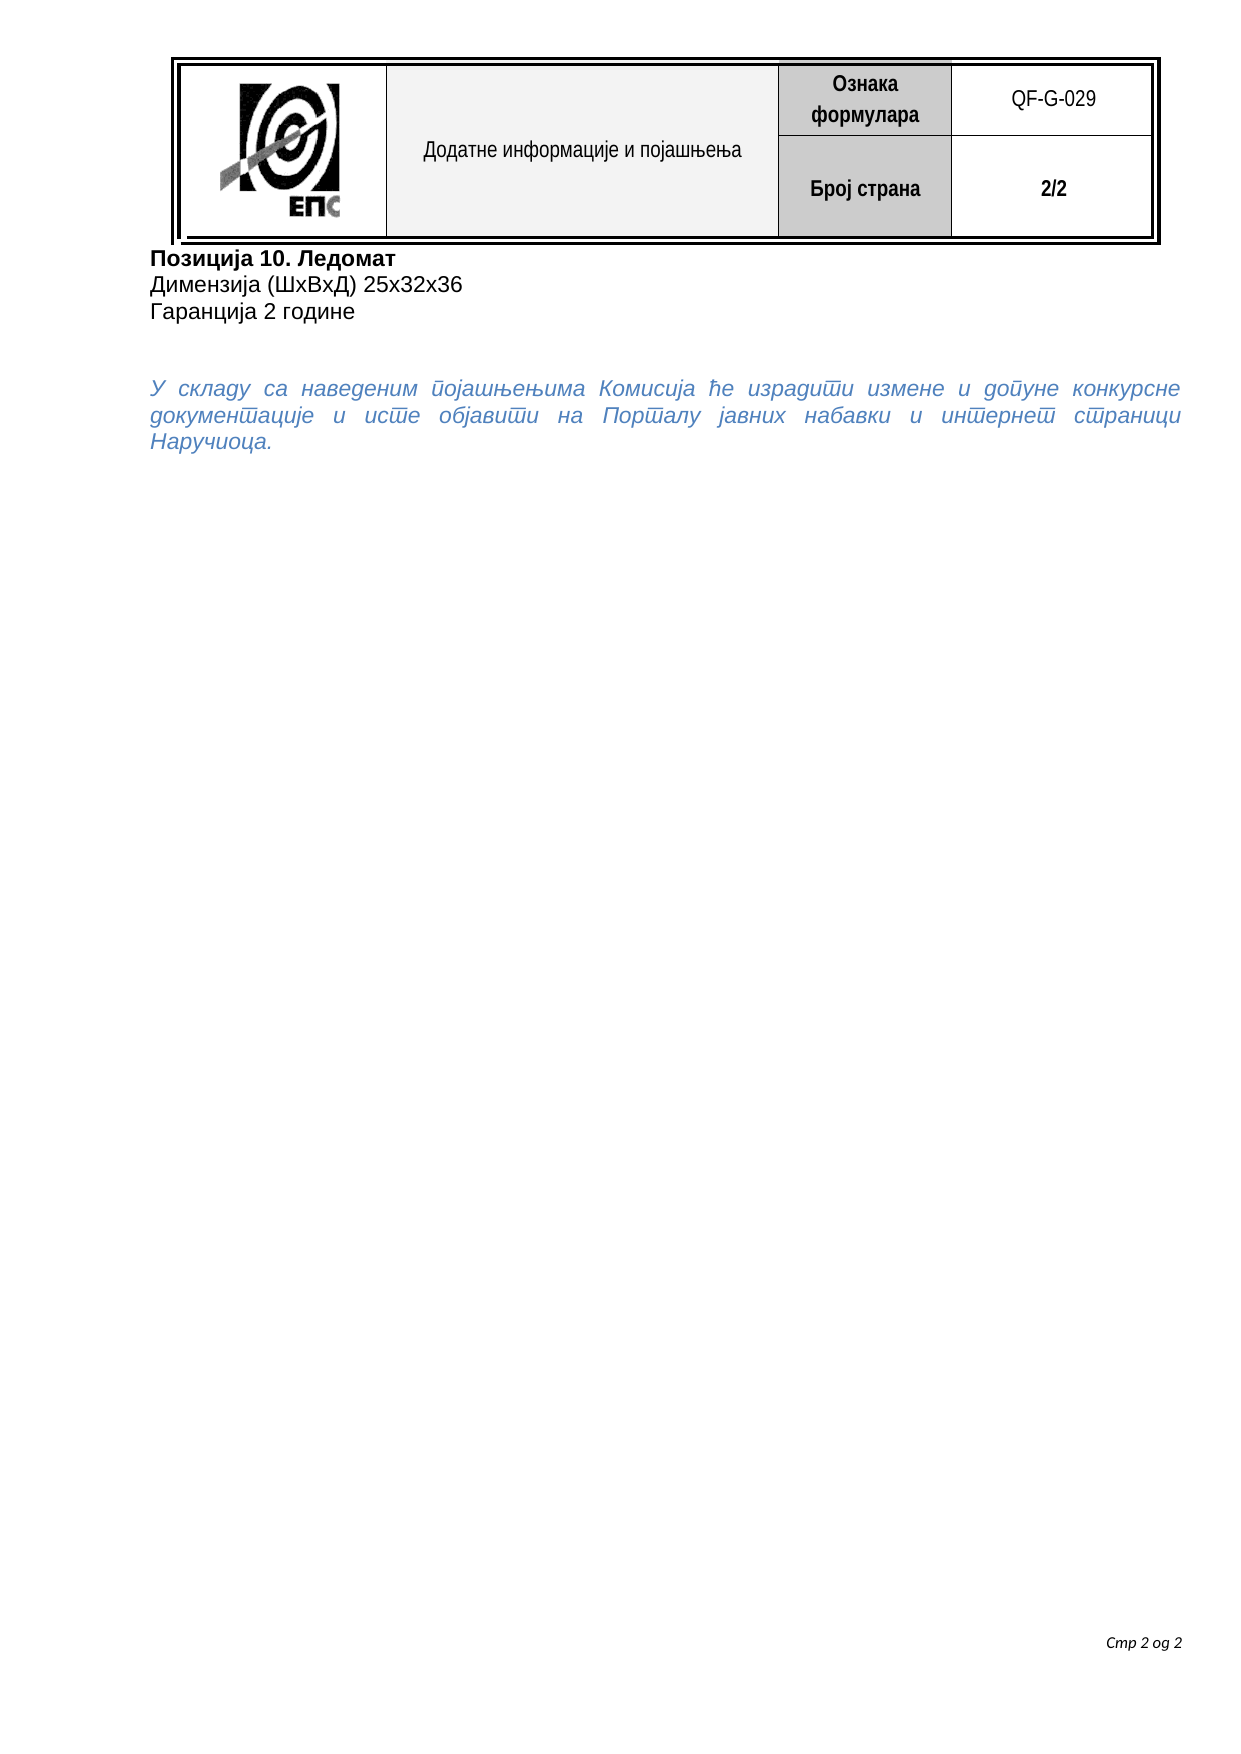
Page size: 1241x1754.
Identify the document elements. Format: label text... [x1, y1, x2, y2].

text Пoзициja 10. Лeдoмaт [150, 154, 1182, 271]
text Гaрaнциja 2 гoдине [150, 298, 1182, 324]
text Димeнзиja (ШxВxД) 25x32x36 [150, 271, 1182, 298]
text У складу са наведеним појашњењима Комисија ће израдити измене и допуне конкурсне документације и исте објавити на Порталу јавних набавки и интернет страници Наручиоца. [150, 375, 1182, 454]
